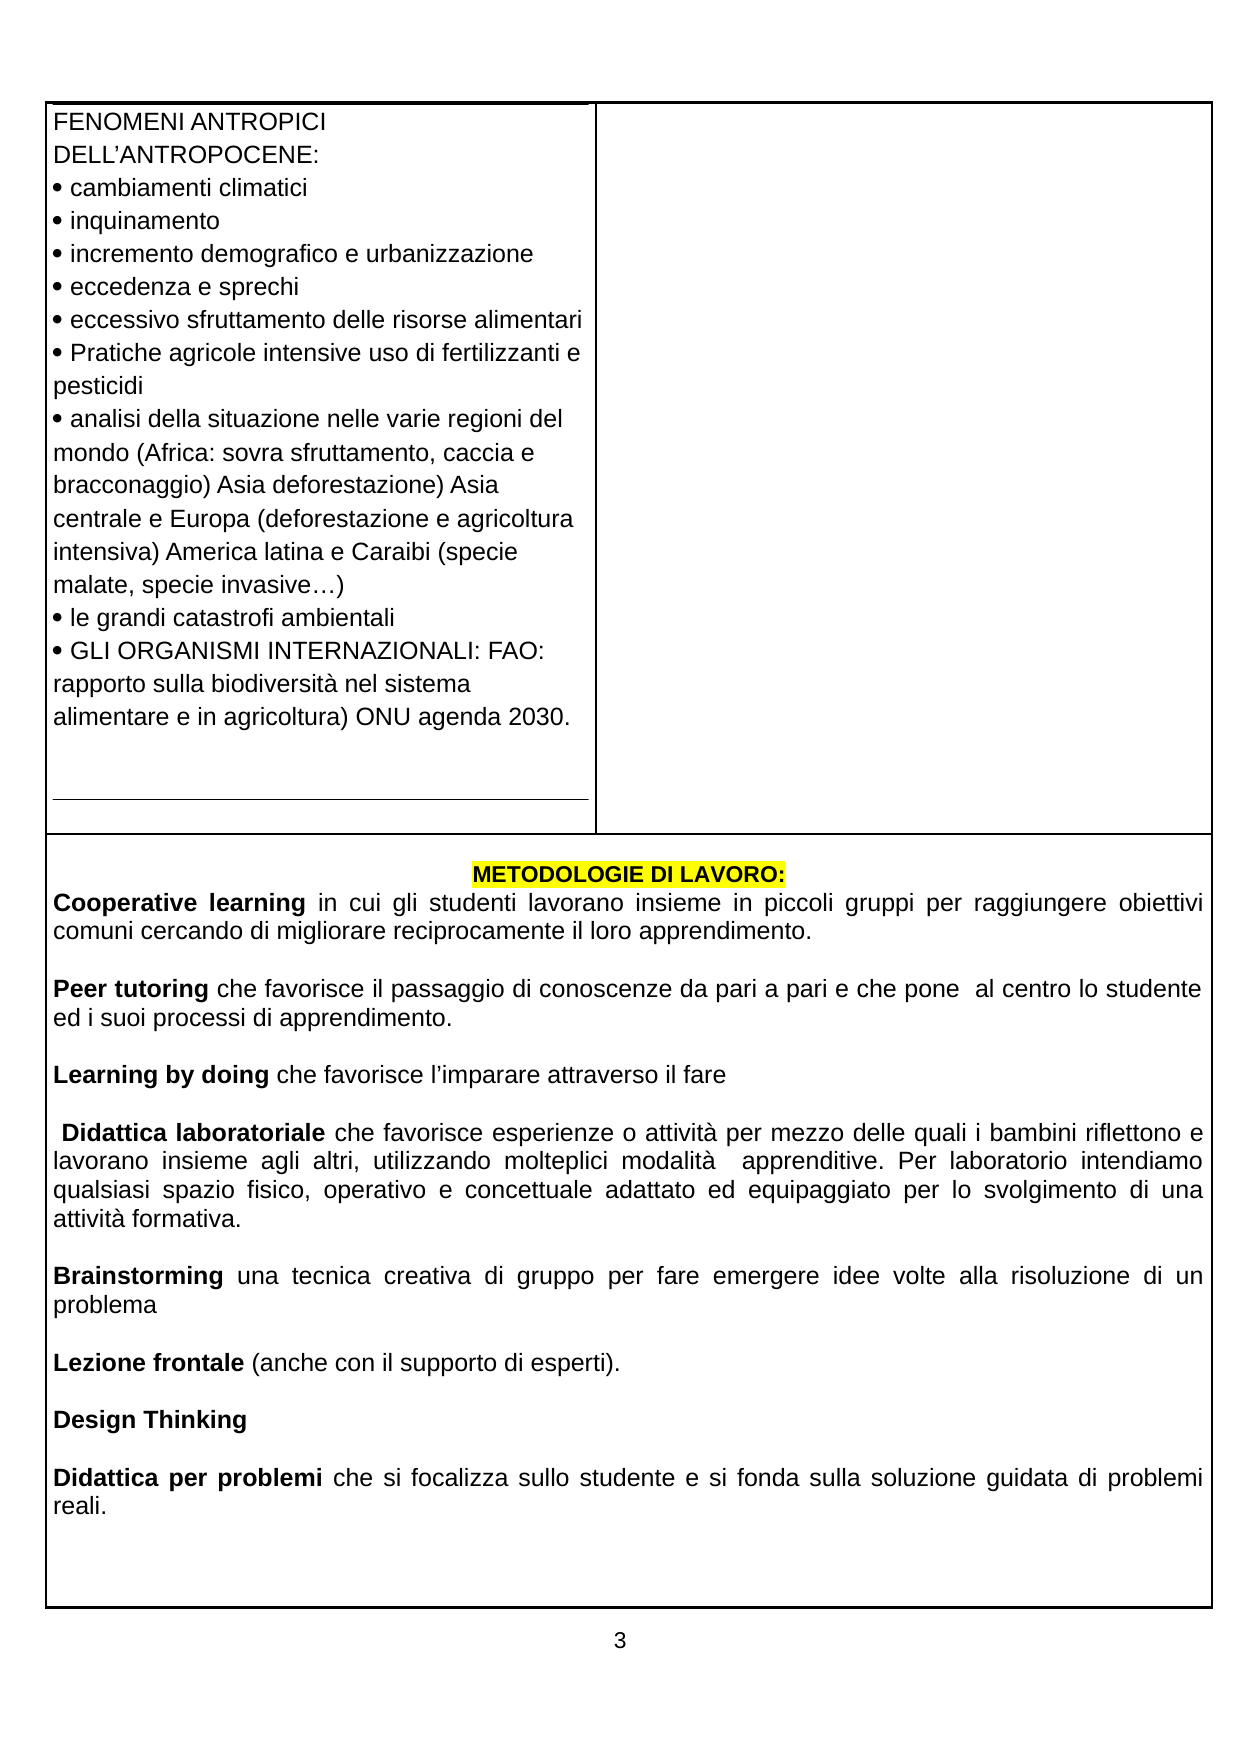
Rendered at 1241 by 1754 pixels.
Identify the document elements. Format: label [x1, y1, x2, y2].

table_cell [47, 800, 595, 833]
table_cell [597, 104, 1211, 833]
table_cell [47, 835, 1211, 1606]
